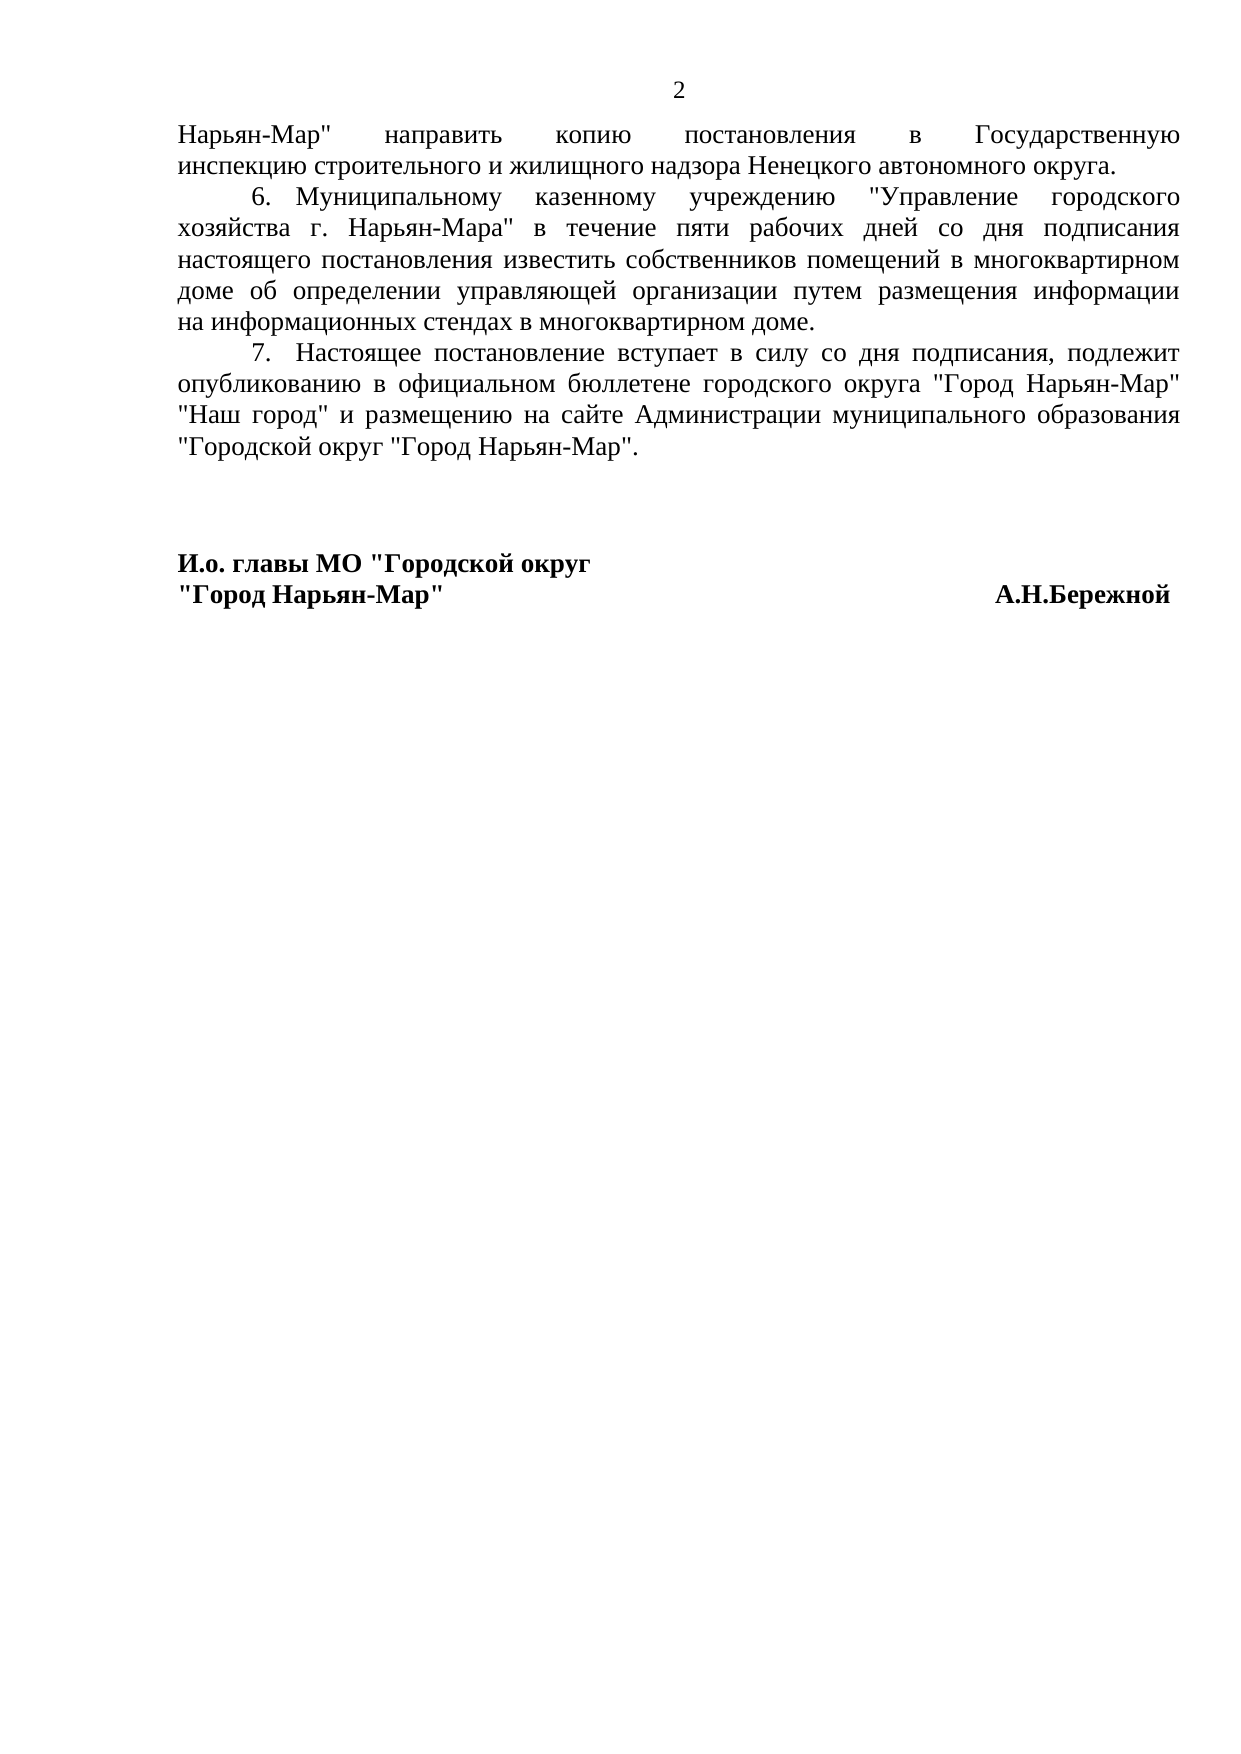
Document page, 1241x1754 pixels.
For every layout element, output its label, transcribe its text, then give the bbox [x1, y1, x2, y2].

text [177, 118, 1181, 180]
table_header А.Н.Бережной [663, 547, 1181, 609]
text 7. Настоящее постановление вступает в силу со дня подписания, подлежит опубликованию в официальном бюллетене городского округа "Город Нарьян-Мар" "Наш город" и размещению на сайте Администрации муниципального образования "Городской округ "Город Нарьян-Мар". [177, 336, 1181, 461]
table_header И.о. главы МО "Городской округ "Город Нарьян-Мар" [166, 547, 663, 609]
text 6. Муниципальному казенному учреждению "Управление городского хозяйства г. Нарьян-Мара" в течение пяти рабочих дней со дня подписания настоящего постановления известить собственников помещений в многоквартирном доме об определении управляющей организации путем размещения информации на информационных стендах в многоквартирном доме. [177, 180, 1181, 336]
